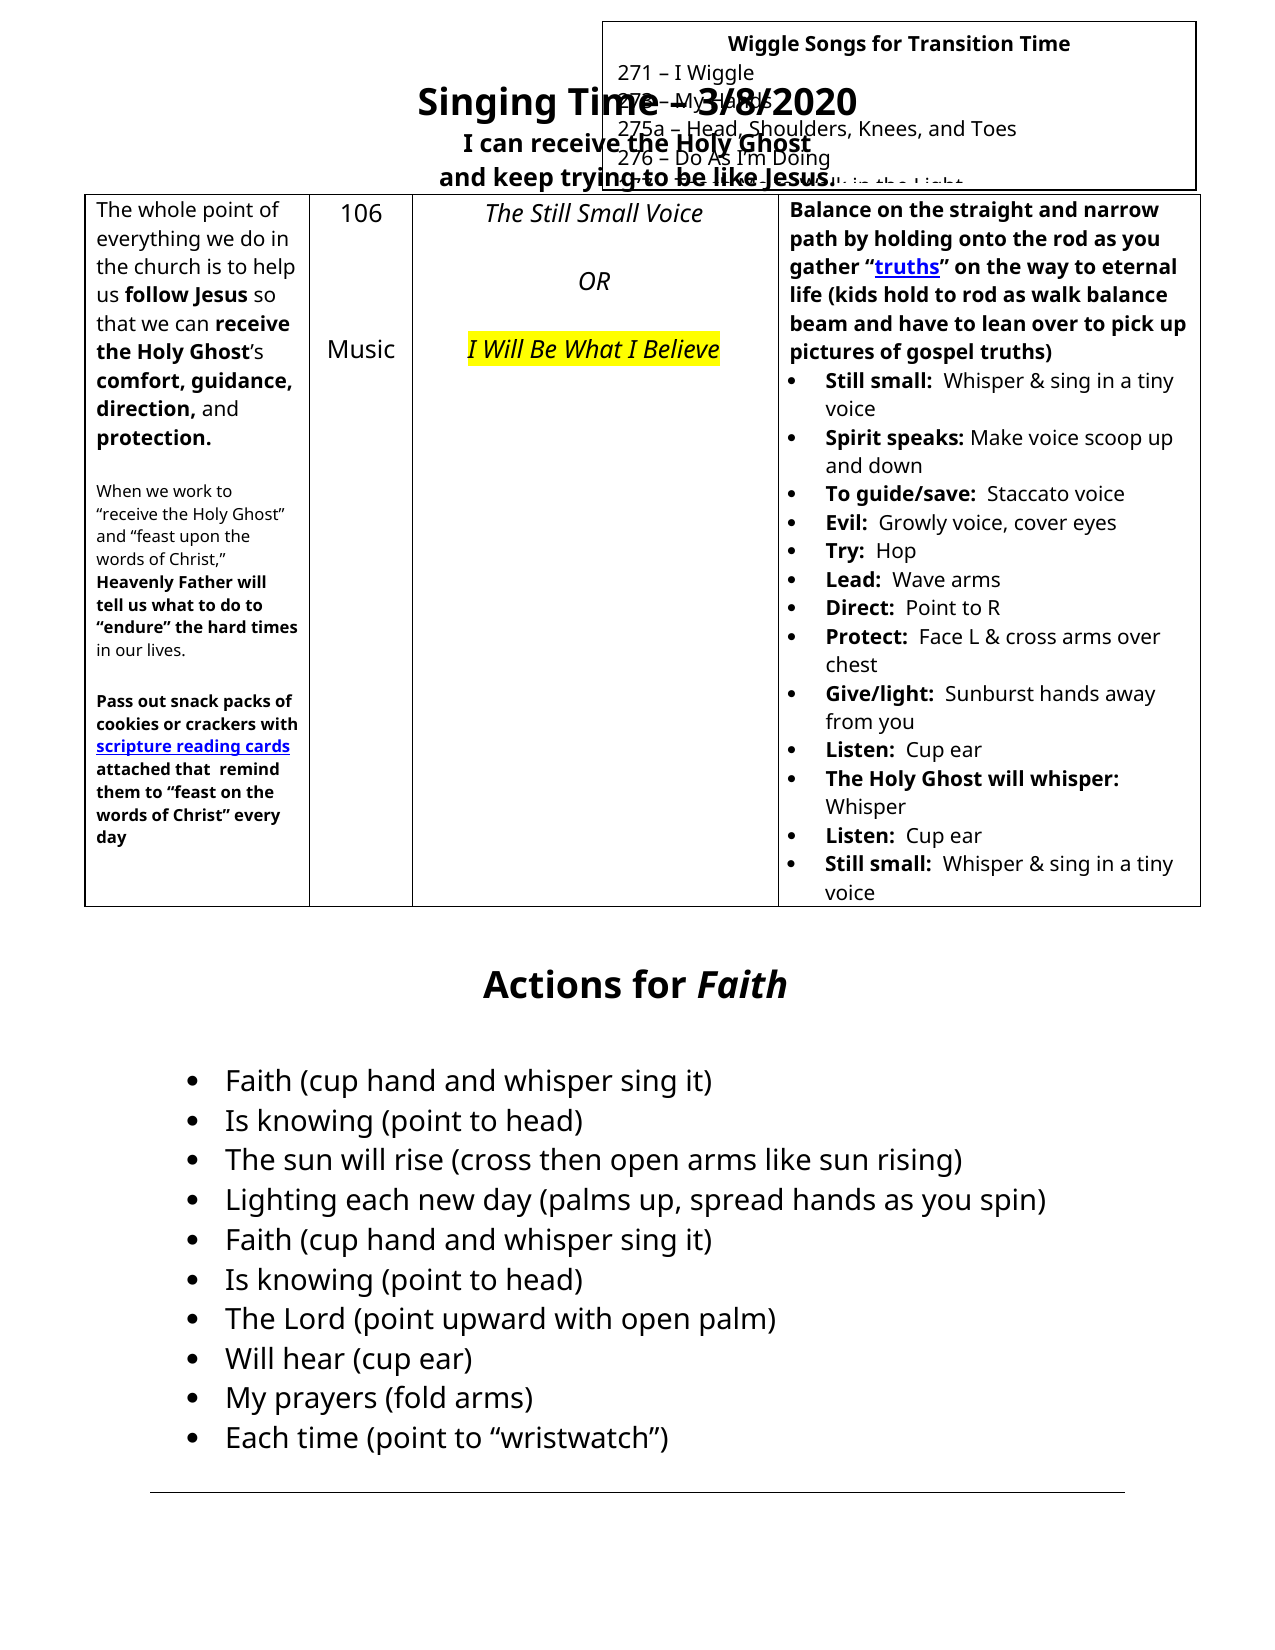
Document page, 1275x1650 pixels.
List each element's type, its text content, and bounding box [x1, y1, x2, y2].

list Is knowing (point to head) [187, 1100, 1125, 1140]
list My prayers (fold arms) [187, 1378, 1125, 1417]
list The Lord (point upward with open palm) [187, 1298, 1125, 1338]
table_cell The Still Small Voice OR I Will Be What I Believe [413, 195, 778, 906]
list Is knowing (point to head) [187, 1259, 1125, 1298]
table_cell 106 Music [310, 195, 412, 906]
list Lighting each new day (palms up, spread hands as you spin) [187, 1179, 1125, 1219]
list Will hear (cup ear) [187, 1338, 1125, 1378]
table_cell Balance on the straight and narrow path by holding onto the rod as you gather “truths” on the way to eternal life (kids hold to rod as walk balance beam and have to lean over to pick up pictures of gospel truths) Still small: Whisper & sing in a tiny voice Spirit speaks: Make voice scoop up and down To guide/save: Staccato voice Evil: Growly voice, cover eyes Try: Hop Lead: Wave arms Direct: Point to R Protect: Face L & cross arms over chest Give/light: Sunburst hands away from you Listen: Cup ear The Holy Ghost will whisper: Whisper Listen: Cup ear Still small: Whisper & sing in a tiny voice [779, 195, 1200, 906]
list Faith (cup hand and whisper sing it) [187, 1060, 1125, 1100]
text Actions for Faith [150, 958, 1125, 1009]
table_cell The whole point of everything we do in the church is to help us follow Jesus so that we can receive the Holy Ghost’s comfort, guidance, direction, and protection. When we work to “receive the Holy Ghost” and “feast upon the words of Christ,” Heavenly Father will tell us what to do to “endure” the hard times in our lives. Pass out snack packs of cookies or crackers with scripture reading cards attached that remind them to “feast on the words of Christ” every day [86, 195, 309, 906]
list The sun will rise (cross then open arms like sun rising) [187, 1140, 1125, 1179]
list Faith (cup hand and whisper sing it) [187, 1219, 1125, 1259]
list Each time (point to “wristwatch”) [187, 1417, 1125, 1457]
